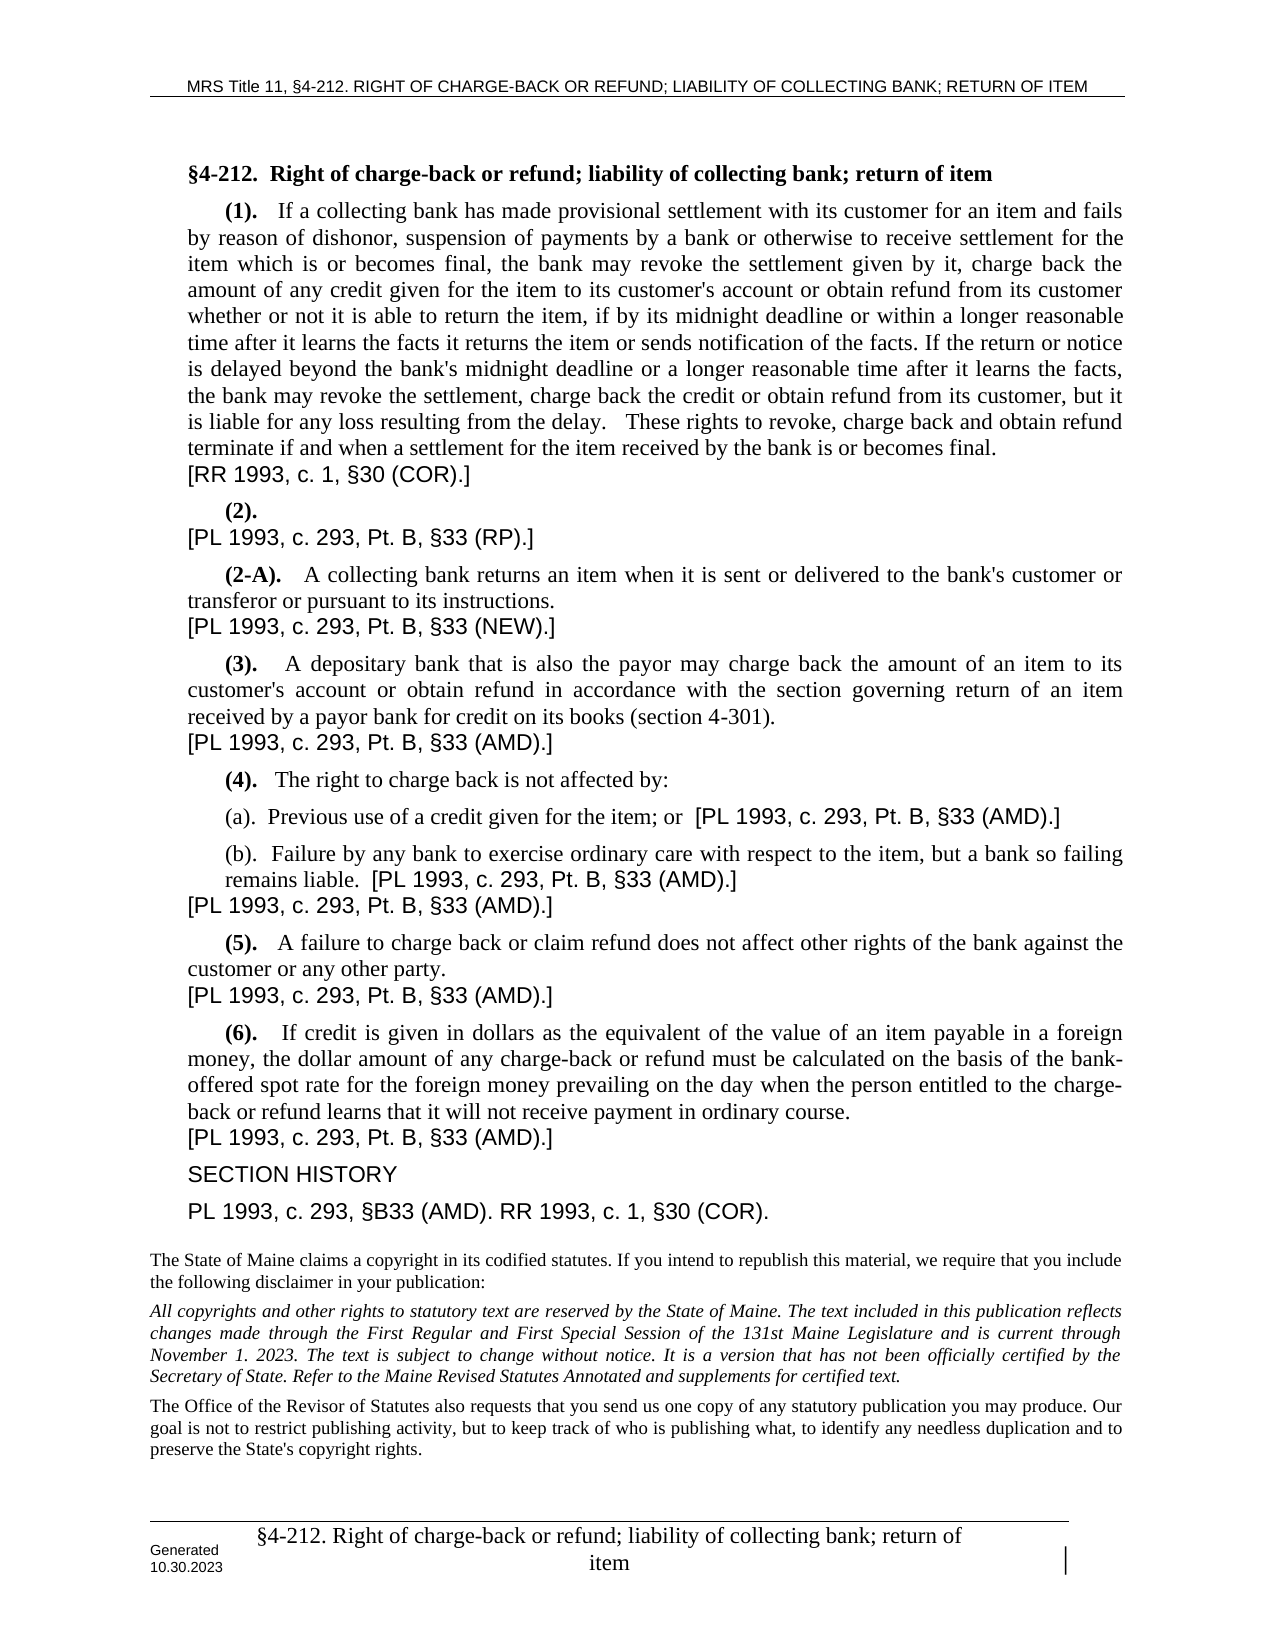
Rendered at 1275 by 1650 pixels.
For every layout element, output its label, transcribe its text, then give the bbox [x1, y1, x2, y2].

text (b). Failure by any bank to exercise ordinary care with respect to the item, but a bank so failing remains liable. [PL 1993, c. 293, Pt. B, §33 (AMD).] [225, 839, 1125, 892]
text (2-A). A collecting bank returns an item when it is sent or delivered to the bank's customer or transferor or pursuant to its instructions. [187, 561, 1125, 613]
text (a). Previous use of a credit given for the item; or [PL 1993, c. 293, Pt. B, §33 (AMD).] [225, 803, 1125, 829]
text [PL 1993, c. 293, Pt. B, §33 (AMD).] [187, 892, 1125, 919]
text PL 1993, c. 293, §B33 (AMD). RR 1993, c. 1, §30 (COR). [187, 1198, 1125, 1224]
text (3). A depositary bank that is also the payor may charge back the amount of an item to its customer's account or obtain refund in accordance with the section governing return of an item received by a payor bank for credit on its books (section 4‑301). [187, 650, 1125, 729]
text (1). If a collecting bank has made provisional settlement with its customer for an item and fails by reason of dishonor, suspension of payments by a bank or otherwise to receive settlement for the item which is or becomes final, the bank may revoke the settlement given by it, charge back the amount of any credit given for the item to its customer's account or obtain refund from its customer whether or not it is able to return the item, if by its midnight deadline or within a longer reasonable time after it learns the facts it returns the item or sends notification of the facts. If the return or notice is delayed beyond the bank's midnight deadline or a longer reasonable time after it learns the facts, the bank may revoke the settlement, charge back the credit or obtain refund from its customer, but it is liable for any loss resulting from the delay. These rights to revoke, charge back and obtain refund terminate if and when a settlement for the item received by the bank is or becomes final. [187, 197, 1125, 461]
text §4-212. Right of charge-back or refund; liability of collecting bank; return of item [187, 160, 1125, 187]
text (4). The right to charge back is not affected by: [187, 766, 1125, 792]
text [RR 1993, c. 1, §30 (COR).] [187, 461, 1125, 487]
text SECTION HISTORY [187, 1161, 1125, 1187]
text [PL 1993, c. 293, Pt. B, §33 (AMD).] [187, 729, 1125, 756]
text All copyrights and other rights to statutory text are reserved by the State of Maine. The text included in this publication reflects changes made through the First Regular and First Special Session of the 131st Maine Legislature and is current through November 1. 2023 . The text is subject to change without notice. It is a version that has not been officially certified by the Secretary of State. Refer to the Maine Revised Statutes Annotated and supplements for certified text. [150, 1300, 1125, 1387]
text [PL 1993, c. 293, Pt. B, §33 (RP).] [187, 524, 1125, 550]
text (5). A failure to charge back or claim refund does not affect other rights of the bank against the customer or any other party. [187, 929, 1125, 982]
text The Office of the Revisor of Statutes also requests that you send us one copy of any statutory publication you may produce. Our goal is not to restrict publishing activity, but to keep track of who is publishing what, to identify any needless duplication and to preserve the State's copyright rights. [150, 1395, 1125, 1460]
text [PL 1993, c. 293, Pt. B, §33 (AMD).] [187, 982, 1125, 1008]
text [PL 1993, c. 293, Pt. B, §33 (AMD).] [187, 1124, 1125, 1150]
text (2). [187, 497, 1125, 524]
text The State of Maine claims a copyright in its codified statutes. If you intend to republish this material, we require that you include the following disclaimer in your publication: [150, 1249, 1125, 1292]
text [PL 1993, c. 293, Pt. B, §33 (NEW).] [187, 613, 1125, 640]
text (6). If credit is given in dollars as the equivalent of the value of an item payable in a foreign money, the dollar amount of any charge-back or refund must be calculated on the basis of the bank-offered spot rate for the foreign money prevailing on the day when the person entitled to the charge-back or refund learns that it will not receive payment in ordinary course. [187, 1019, 1125, 1124]
